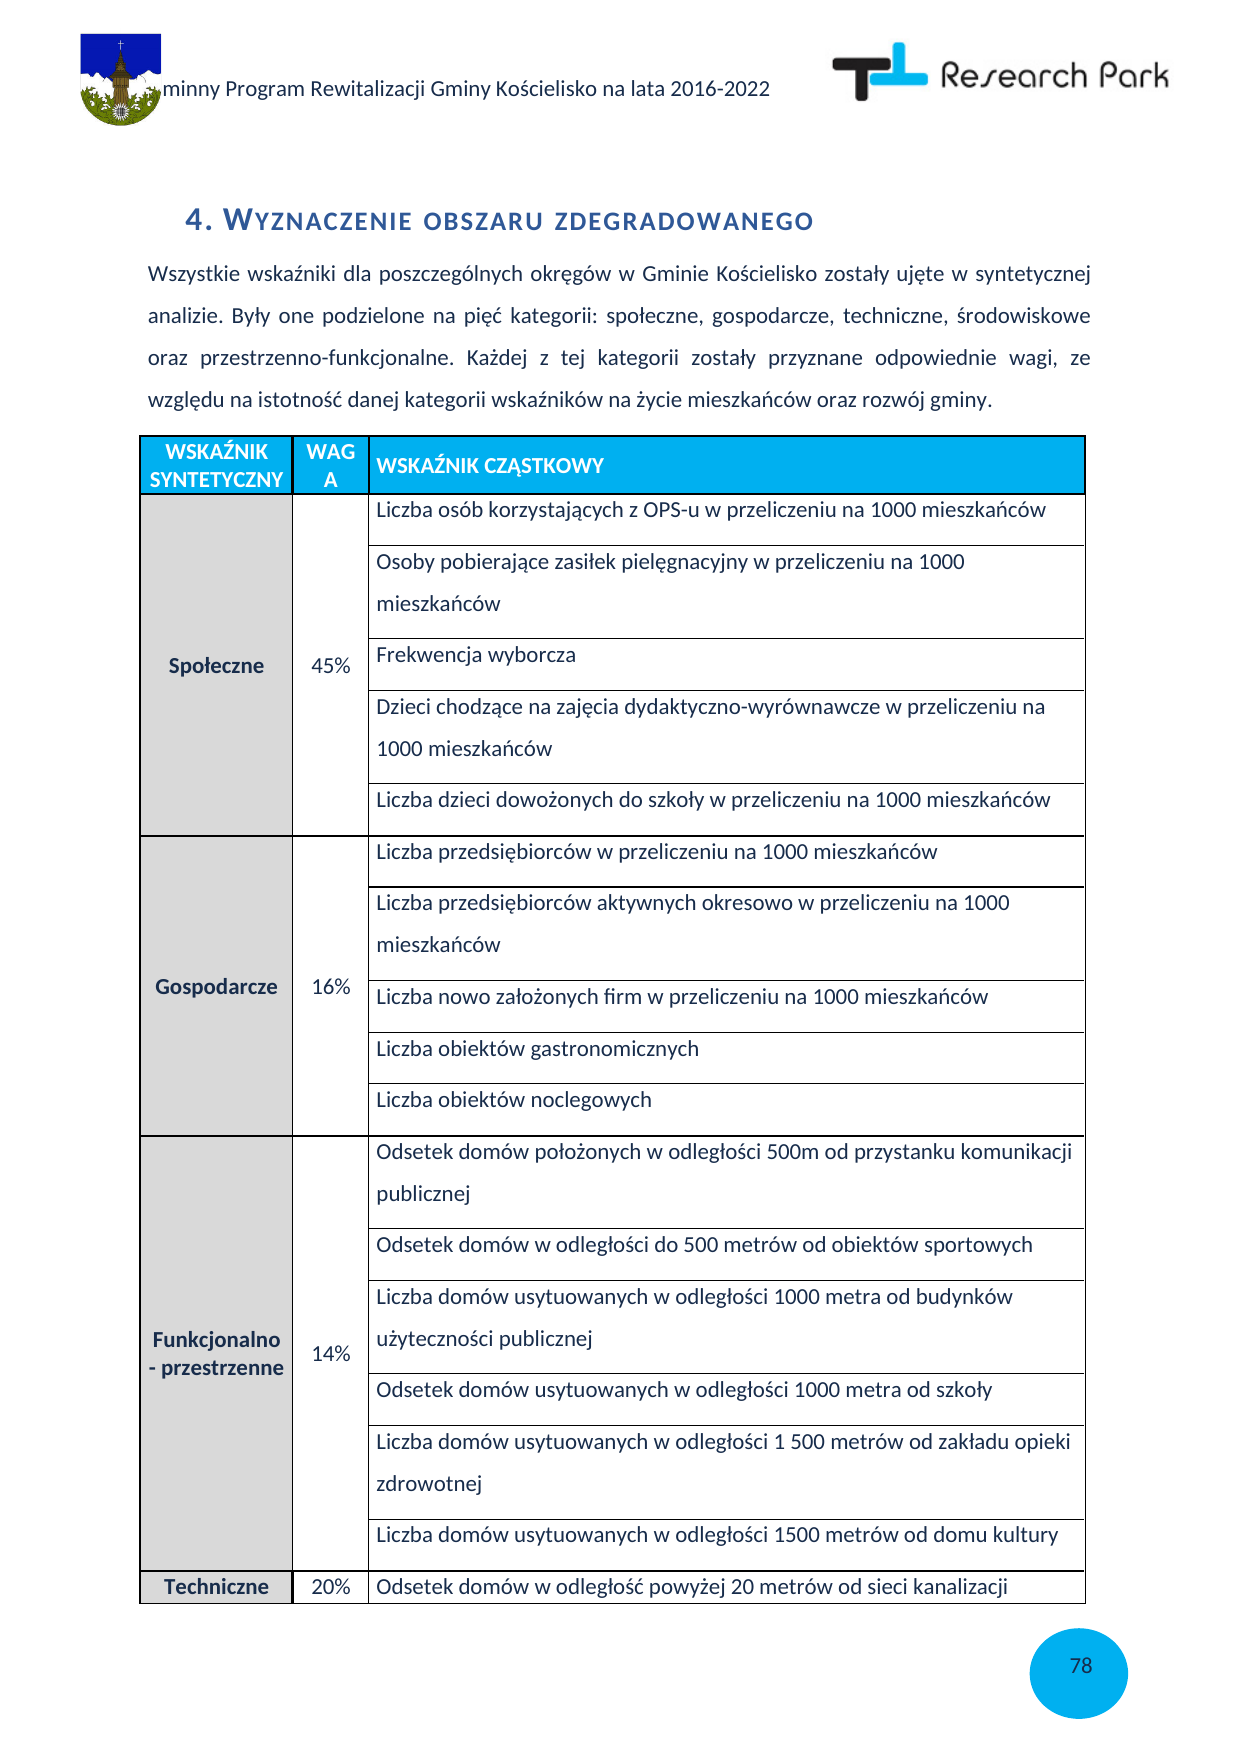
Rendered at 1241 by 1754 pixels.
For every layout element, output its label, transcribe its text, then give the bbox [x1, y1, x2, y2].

table_cell Frekwencja wyborcza [369, 638, 1085, 690]
table_cell 45% [293, 495, 368, 835]
table_header WSKAŹNIK CZĄSTKOWY [370, 437, 1084, 493]
table_cell Liczba dzieci dowożonych do szkoły w przeliczeniu na 1000 mieszkańców [369, 783, 1085, 835]
table_cell Liczba osób korzystających z OPS-u w przeliczeniu na 1000 mieszkańców [369, 495, 1085, 545]
table_cell Liczba przedsiębiorców aktywnych okresowo w przeliczeniu na 1000 mieszkańców [369, 886, 1085, 980]
table_cell Gospodarcze [141, 837, 292, 1135]
table_header WSKAŹNIK SYNTETYCZNY [141, 437, 291, 493]
picture [825, 28, 1187, 112]
table_cell Liczba nowo założonych firm w przeliczeniu na 1000 mieszkańców [369, 980, 1085, 1032]
text Wszystkie wskaźniki dla poszczególnych okręgów w Gminie Kościelisko zostały ujęte w syntetycznej analizie. Były one podzielone na pięć kategorii: społeczne, gospodarcze, techniczne, środowiskowe oraz przestrzenno-funkcjonalne. Każdej z tej kategorii zostały przyznane odpowiednie wagi, ze względu na istotność danej kategorii wskaźników na życie mieszkańców oraz rozwój gminy. [148, 259, 1092, 413]
table_cell Dzieci chodzące na zajęcia dydaktyczno-wyrównawcze w przeliczeniu na 1000 mieszkańców [369, 690, 1085, 783]
table_header WAGA [294, 437, 368, 493]
table_cell Liczba obiektów gastronomicznych [369, 1032, 1085, 1083]
subtitle Wyznaczenie obszaru zdegradowanego [185, 198, 1092, 238]
table_cell 14% [293, 1137, 368, 1570]
table_cell Techniczne [141, 1572, 291, 1603]
table_cell Osoby pobierające zasiłek pielęgnacyjny w przeliczeniu na 1000 mieszkańców [369, 545, 1085, 638]
table_cell Liczba przedsiębiorców w przeliczeniu na 1000 mieszkańców [369, 835, 1085, 886]
table_cell Odsetek domów usytuowanych w odległości 1000 metra od szkoły [369, 1373, 1085, 1425]
table_cell Liczba domów usytuowanych w odległości 1500 metrów od domu kultury [369, 1519, 1085, 1570]
table_cell Funkcjonalno - przestrzenne [141, 1137, 292, 1570]
table_cell Liczba obiektów noclegowych [369, 1083, 1085, 1135]
table_cell Odsetek domów w odległości do 500 metrów od obiektów sportowych [369, 1228, 1085, 1280]
table_cell 16% [293, 837, 368, 1135]
table_cell Liczba domów usytuowanych w odległości 1000 metra od budynków użyteczności publicznej [369, 1280, 1085, 1373]
table_cell Liczba domów usytuowanych w odległości 1 500 metrów od zakładu opieki zdrowotnej [369, 1425, 1085, 1518]
table_cell Społeczne [141, 495, 292, 835]
table_cell Odsetek domów w odległość powyżej 20 metrów od sieci kanalizacji [369, 1570, 1085, 1603]
picture [79, 28, 161, 128]
table_cell Odsetek domów położonych w odległości 500m od przystanku komunikacji publicznej [369, 1135, 1085, 1228]
table_cell 20% [294, 1572, 368, 1603]
